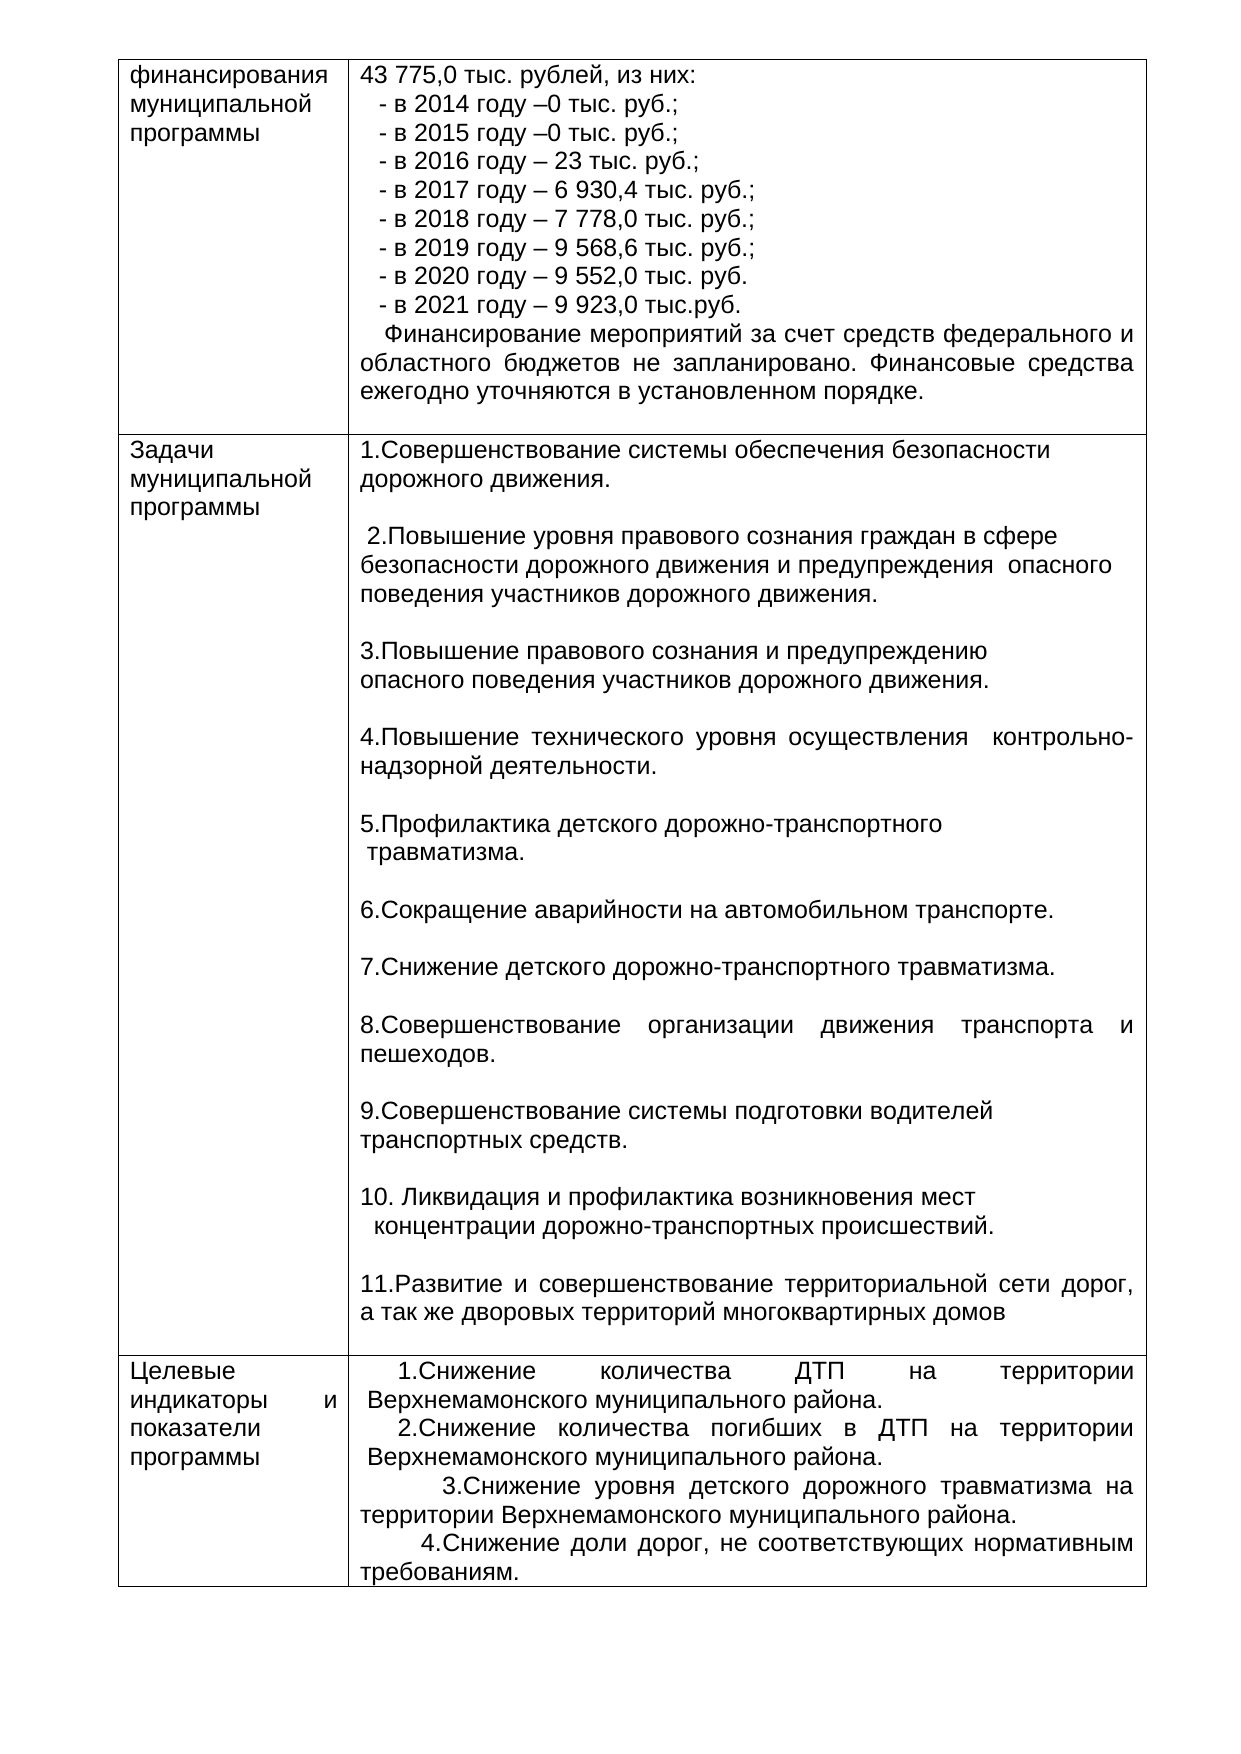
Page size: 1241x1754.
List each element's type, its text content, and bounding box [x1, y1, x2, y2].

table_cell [119, 60, 348, 434]
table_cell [349, 60, 1146, 434]
table_cell Задачи муниципальной программы [119, 435, 348, 1355]
table_cell Целевые индикаторы и показатели программы [119, 1356, 348, 1586]
table_cell 1.Совершенствование системы обеспечения безопасности дорожного движения. 2.Повышение уровня правового сознания граждан в сфере безопасности дорожного движения и предупреждения опасного поведения участников дорожного движения. 3.Повышение правового сознания и предупреждению опасного поведения участников дорожного движения. 4.Повышение технического уровня осуществления контрольно-надзорной деятельности. 5.Профилактика детского дорожно-транспортного травматизма. 6.Сокращение аварийности на автомобильном транспорте. 7.Снижение детского дорожно-транспортного травматизма. 8.Совершенствование организации движения транспорта и пешеходов. 9.Совершенствование системы подготовки водителей транспортных средств. 10. Ликвидация и профилактика возникновения мест концентрации дорожно-транспортных происшествий. 11.Развитие и совершенствование территориальной сети дорог, а так же дворовых территорий многоквартирных домов [349, 435, 1146, 1355]
table_cell 1.Снижение количества ДТП на территории Верхнемамонского муниципального района. 2.Снижение количества погибших в ДТП на территории Верхнемамонского муниципального района. 3.Снижение уровня детского дорожного травматизма на территории Верхнемамонского муниципального района. 4.Снижение доли дорог, не соответствующих нормативным требованиям. [349, 1356, 1146, 1586]
